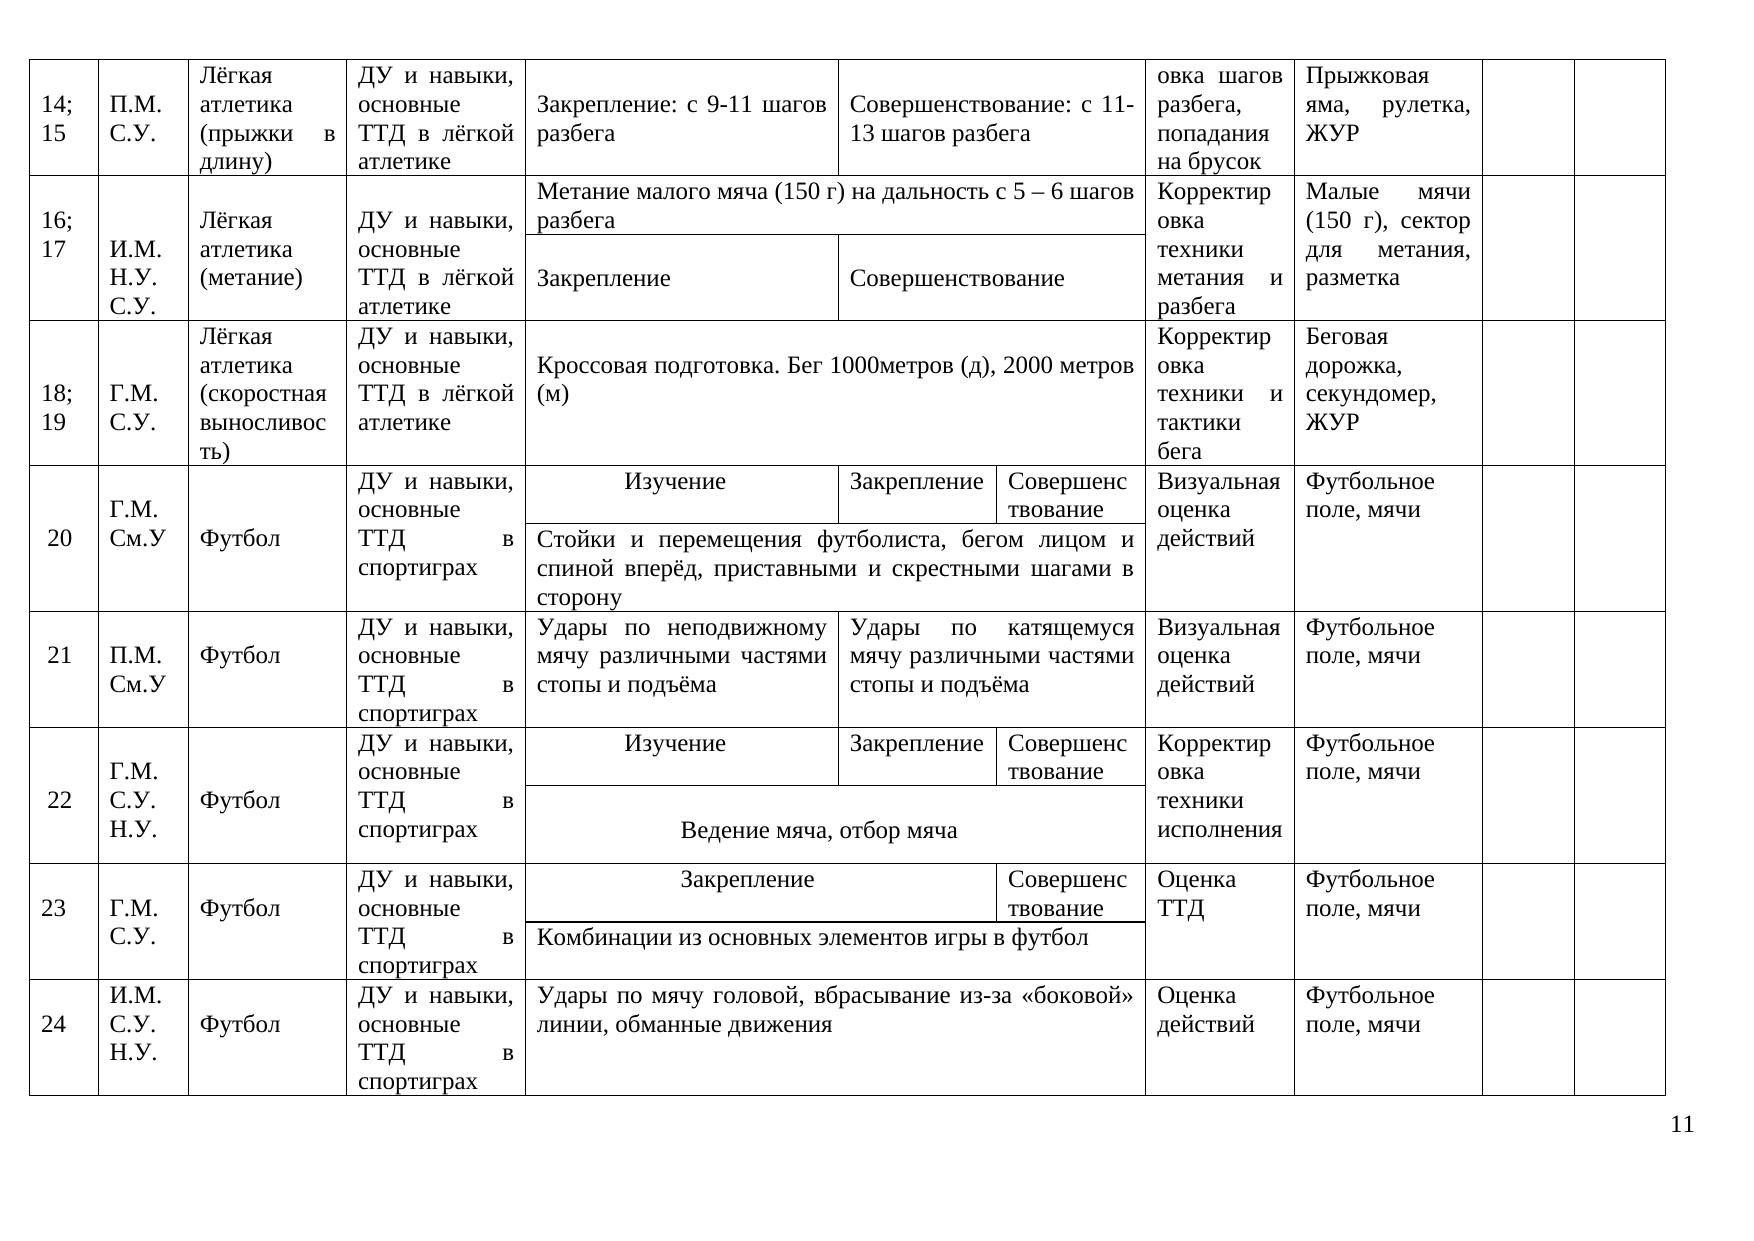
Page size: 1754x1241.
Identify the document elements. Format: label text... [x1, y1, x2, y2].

table_cell Удары по мячу головой, вбрасывание из-за «боковой» линии, обманные движения [526, 980, 1145, 1095]
table_cell Лёгкая атлетика (скоростная выносливость) [189, 321, 346, 465]
table_cell Г.М. С.У. [99, 321, 188, 465]
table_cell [1146, 60, 1294, 175]
table_cell [1483, 321, 1574, 465]
table_cell Закрепление [839, 728, 996, 785]
table_cell Закрепление [526, 864, 996, 921]
table_cell Лёгкая атлетика (метание) [189, 176, 346, 320]
table_cell Метание малого мяча () на дальность с 5 – 6 шагов разбега [526, 176, 1145, 234]
table_cell Совершенствование: с 11-13 шагов разбега [839, 60, 1145, 175]
table_cell Кроссовая подготовка. Бег 1000метров (д), (м) [526, 321, 1145, 465]
table_cell 18; 19 [30, 321, 98, 465]
table_cell Совершенствование [997, 728, 1145, 785]
table_cell Ведение мяча, отбор мяча [526, 786, 1145, 863]
table_cell [1483, 466, 1574, 611]
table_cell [347, 60, 525, 175]
table_cell Футбол [189, 612, 346, 727]
table_cell 22 [30, 728, 98, 863]
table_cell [189, 60, 346, 175]
table_cell [1575, 176, 1665, 320]
table_cell Совершенствование [997, 864, 1145, 921]
table_cell Футбольное поле, мячи [1295, 864, 1482, 979]
table_cell 16; 17 [30, 176, 98, 320]
table_cell ДУ и навыки, основные ТТД в спортиграх [347, 612, 525, 727]
table_cell Футбольное поле, мячи [1295, 466, 1482, 611]
table_cell Оценка ТТД [1146, 864, 1294, 979]
table_cell Футбол [189, 728, 346, 863]
table_cell П.М. См.У [99, 612, 188, 727]
table_cell Комбинации из основных элементов игры в футбол [526, 923, 1145, 979]
table_cell Стойки и перемещения футболиста, бегом лицом и спиной вперёд, приставными и скрестными шагами в сторону [526, 524, 1145, 611]
table_cell [1575, 864, 1665, 979]
table_cell Закрепление [839, 466, 996, 523]
table_cell ДУ и навыки, основные ТТД в спортиграх [347, 466, 525, 611]
table_cell Футбол [189, 864, 346, 979]
table_cell Оценка действий [1146, 980, 1294, 1095]
table_cell [1483, 612, 1574, 727]
table_cell ДУ и навыки, основные ТТД в спортиграх [347, 864, 525, 979]
table_cell [1483, 176, 1574, 320]
table_cell [1483, 864, 1574, 979]
table_cell И.М. С.У. Н.У. [99, 980, 188, 1095]
table_cell 24 [30, 980, 98, 1095]
table_cell Изучение [526, 466, 838, 523]
table_cell [1575, 60, 1665, 175]
table_cell Закрепление [526, 235, 838, 320]
table_cell 20 [30, 466, 98, 611]
table_cell Корректировка техники исполнения [1146, 728, 1294, 863]
table_cell Изучение [526, 728, 838, 785]
table_cell Футбол [189, 980, 346, 1095]
table_cell Футбольное поле, мячи [1295, 612, 1482, 727]
table_cell Закрепление: с 9-11 шагов разбега [526, 60, 838, 175]
table_cell Беговая дорожка, секундомер, ЖУР [1295, 321, 1482, 465]
table_cell Малые мячи (), сектор для метания, разметка [1295, 176, 1482, 320]
table_cell Совершенствование [839, 235, 1145, 320]
table_cell Визуальная оценка действий [1146, 466, 1294, 611]
table_cell ДУ и навыки, основные ТТД в лёгкой атлетике [347, 321, 525, 465]
table_cell И.М. Н.У. С.У. [99, 176, 188, 320]
table_cell Визуальная оценка действий [1146, 612, 1294, 727]
table_cell ДУ и навыки, основные ТТД в спортиграх [347, 728, 525, 863]
table_cell [1575, 728, 1665, 863]
table_cell [1575, 980, 1665, 1095]
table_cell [1295, 980, 1482, 1095]
table_cell Корректировка техники метания и разбега [1146, 176, 1294, 320]
table_cell ДУ и навыки, основные ТТД в лёгкой атлетике [347, 176, 525, 320]
table_cell Футбол [189, 466, 346, 611]
table_cell Совершенствование [997, 466, 1145, 523]
table_cell Удары по неподвижному мячу различными частями стопы и подъёма [526, 612, 838, 727]
table_cell Г.М. См.У [99, 466, 188, 611]
table_cell [1483, 60, 1574, 175]
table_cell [347, 980, 525, 1095]
table_cell Г.М. С.У. Н.У. [99, 728, 188, 863]
table_cell Футбольное поле, мячи [1295, 728, 1482, 863]
table_cell Удары по катящемуся мячу различными частями стопы и подъёма [839, 612, 1145, 727]
table_cell Корректировка техники и тактики бега [1146, 321, 1294, 465]
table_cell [1295, 60, 1482, 175]
table_cell Г.М. С.У. [99, 864, 188, 979]
table_cell [1575, 612, 1665, 727]
table_cell [1575, 321, 1665, 465]
table_cell [1575, 466, 1665, 611]
table_cell 14; 15 [30, 60, 98, 175]
table_cell [1483, 980, 1574, 1095]
table_cell 23 [30, 864, 98, 979]
table_cell П.М. С.У. [99, 60, 188, 175]
table_cell [1483, 728, 1574, 863]
table_cell 21 [30, 612, 98, 727]
